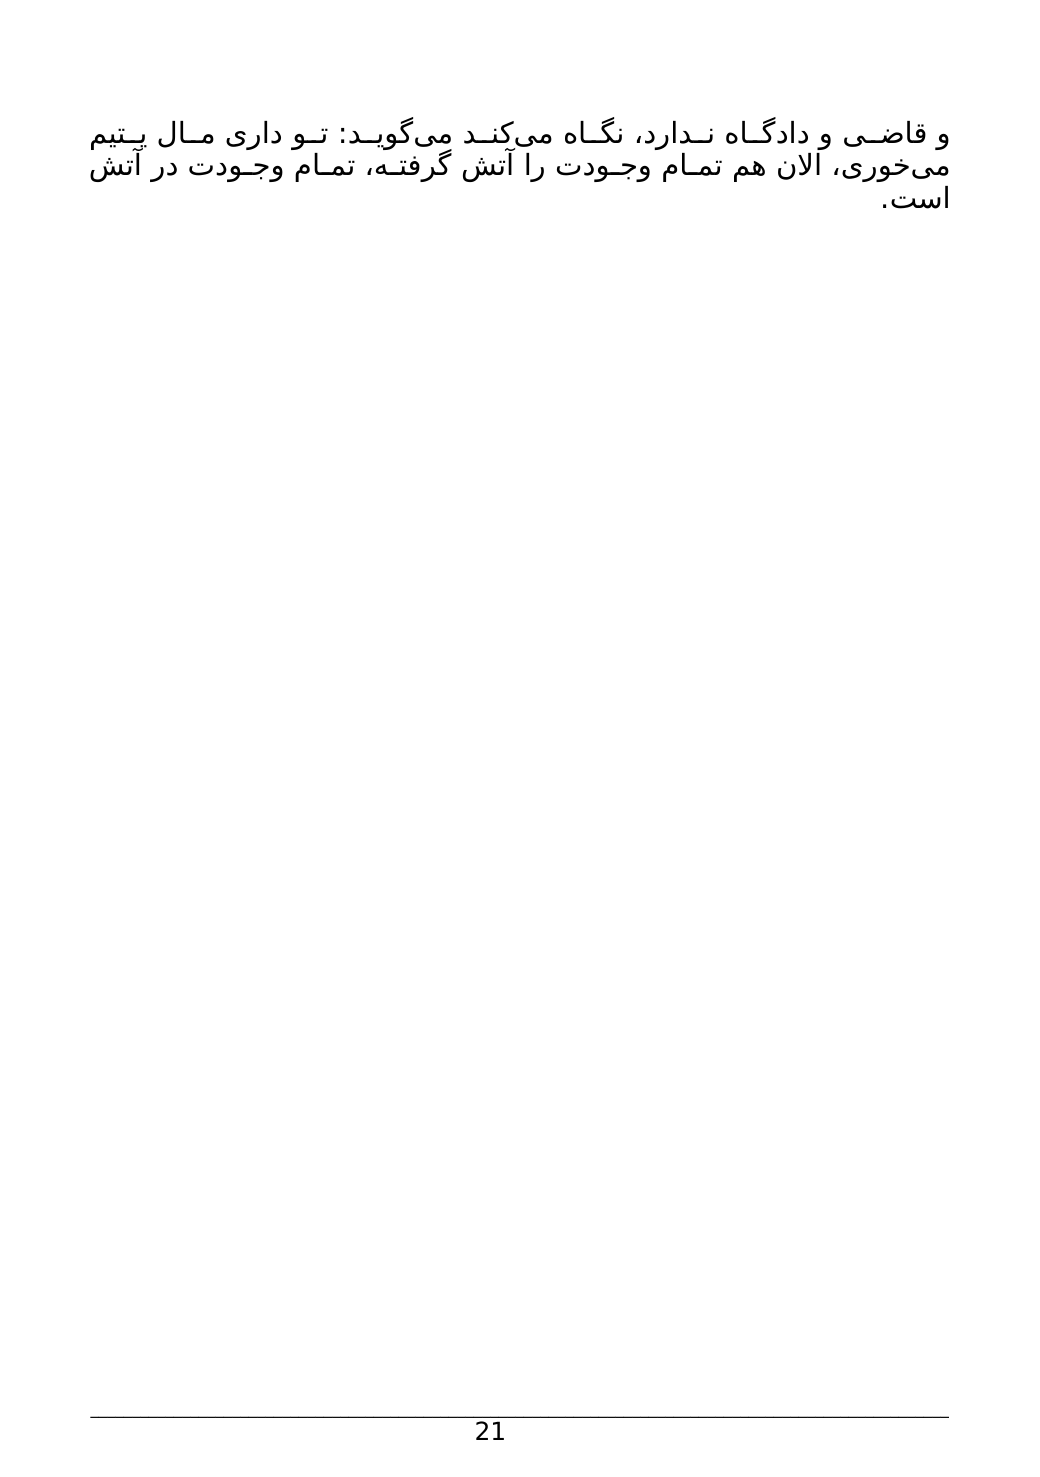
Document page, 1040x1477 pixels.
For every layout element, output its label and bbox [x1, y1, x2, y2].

text [89, 118, 951, 215]
